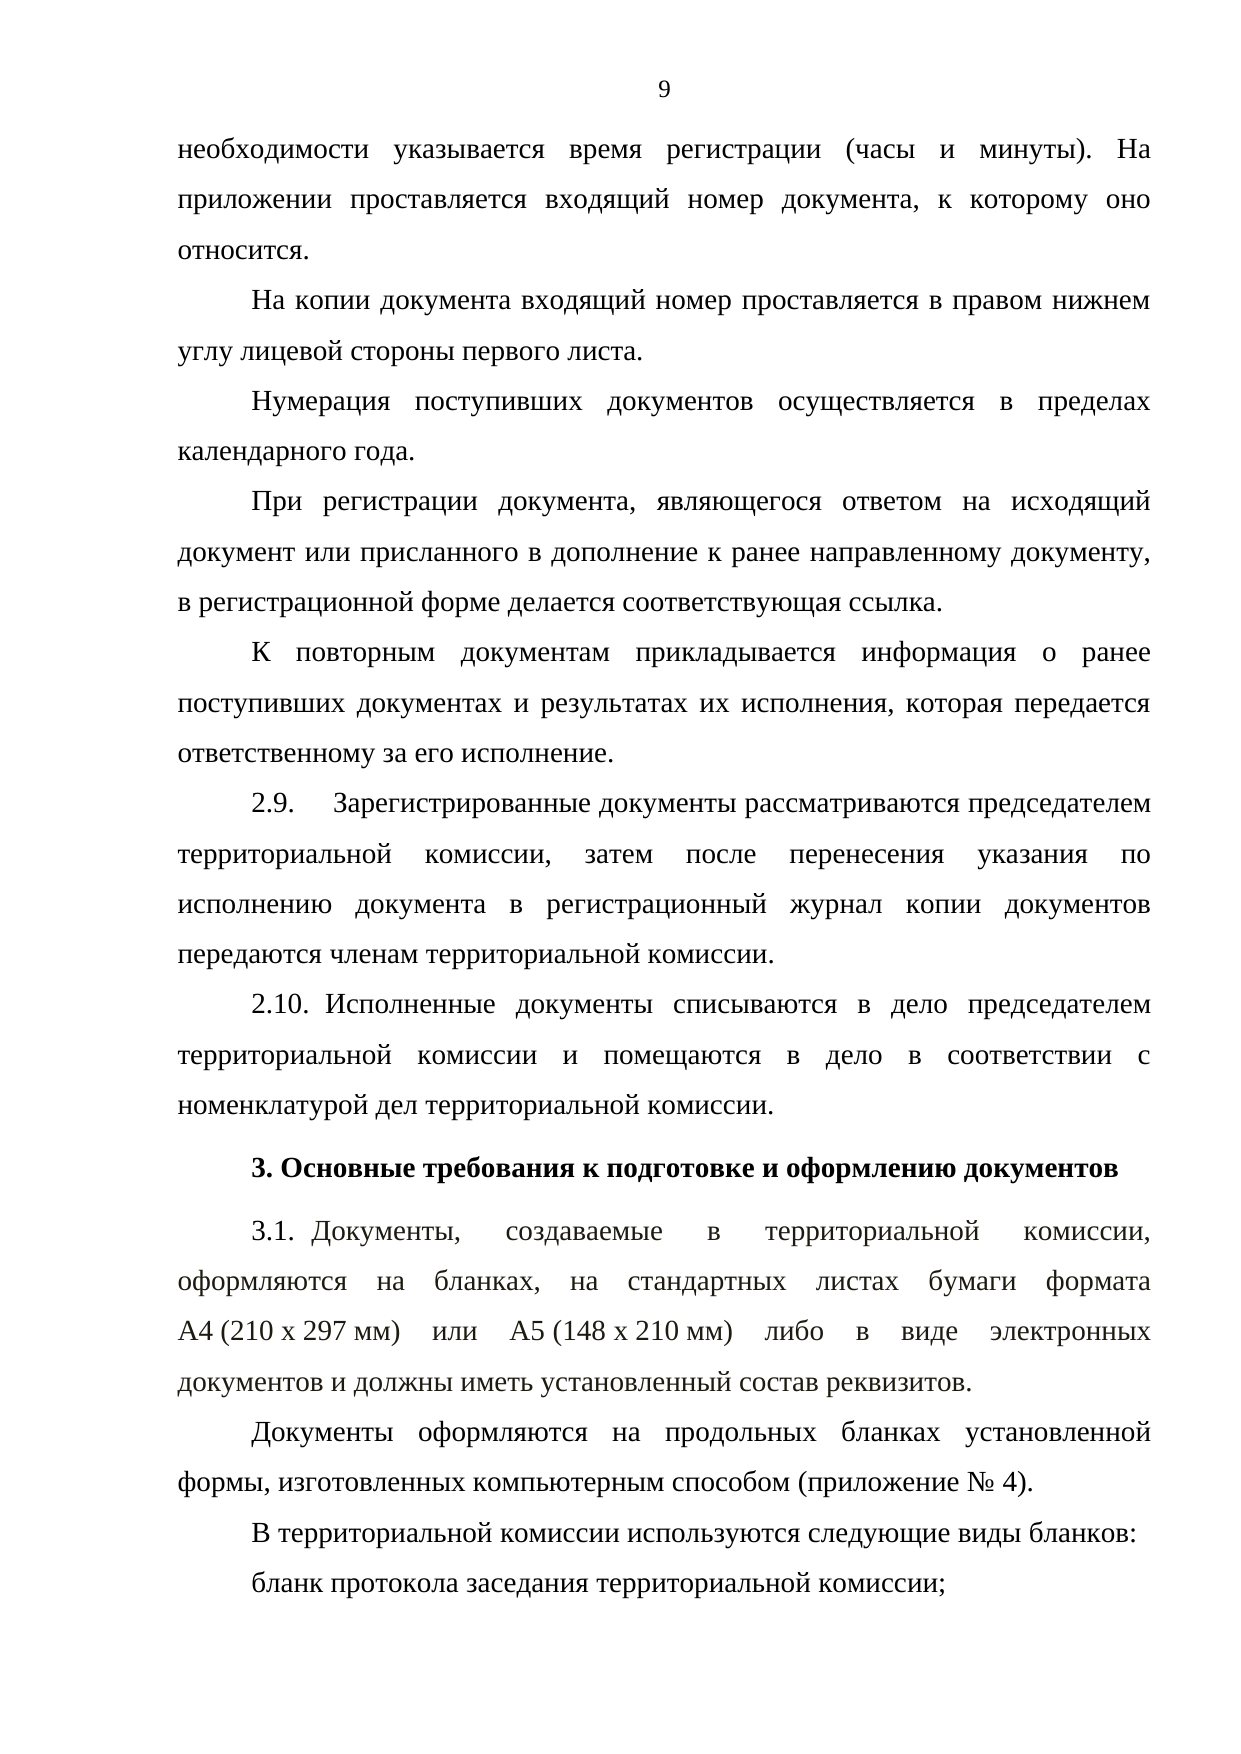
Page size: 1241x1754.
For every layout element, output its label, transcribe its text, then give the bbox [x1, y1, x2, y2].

text На копии документа входящий номер проставляется в правом нижнем углу лицевой стороны первого листа. [177, 282, 1152, 366]
text В территориальной комиссии используются следующие виды бланков: [177, 1515, 1152, 1548]
text Документы оформляются на продольных бланках установленной формы, изготовленных компьютерным способом (приложение № 4). [177, 1414, 1152, 1498]
text бланк протокола заседания территориальной комиссии; [177, 1565, 1152, 1599]
text При регистрации документа, являющегося ответом на исходящий документ или присланного в дополнение к ранее направленному документу, в регистрационной форме делается соответствующая ссылка. [177, 483, 1152, 618]
text Нумерация поступивших документов осуществляется в пределах календарного года. [177, 383, 1152, 467]
text К повторным документам прикладывается информация о ранее поступивших документах и результатах их исполнения, которая передается ответственному за его исполнение. [177, 634, 1152, 769]
text 2.9. Зарегистрированные документы рассматриваются председателем территориальной комиссии, затем после перенесения указания по исполнению документа в регистрационный журнал копии документов передаются членам территориальной комиссии. [177, 785, 1152, 970]
text 2.10. Исполненные документы списываются в дело председателем территориальной комиссии и помещаются в дело в соответствии с номенклатурой дел территориальной комиссии. [177, 987, 1152, 1121]
text 3. Основные требования к подготовке и оформлению документов [177, 1150, 1152, 1184]
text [177, 131, 1152, 266]
list Документы, создаваемые в территориальной комиссии, оформляются на бланках, на стандартных листах бумаги формата А4 (210 х 297 мм) или А5 (148 х 210 мм) либо в виде электронных документов и должны иметь установленный состав реквизитов. [177, 1213, 1152, 1397]
